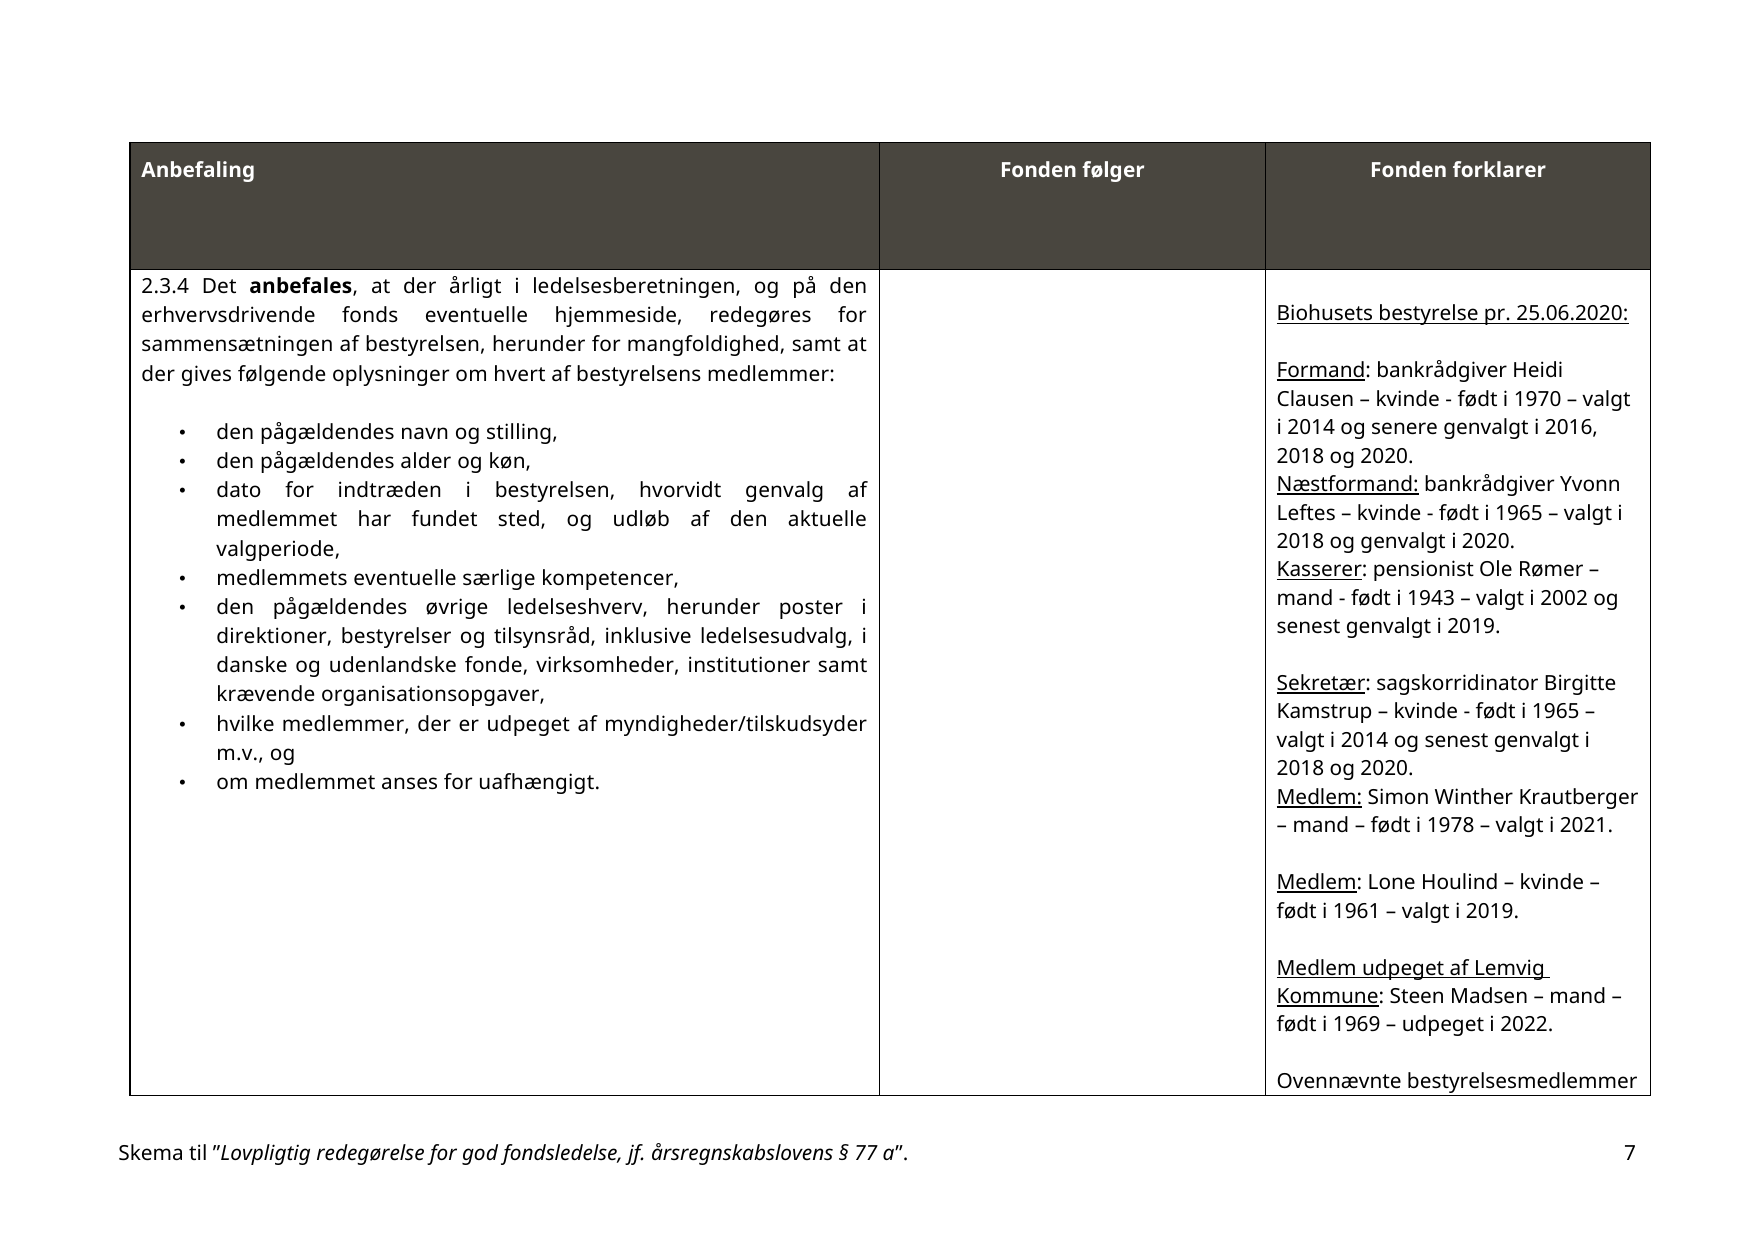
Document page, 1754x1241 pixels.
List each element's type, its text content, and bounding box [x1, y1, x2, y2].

table_header Fonden følger [880, 143, 1265, 269]
table_header Fonden forklarer [1266, 143, 1650, 269]
table_header Anbefaling [131, 143, 879, 269]
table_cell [1266, 270, 1650, 1095]
table_cell [880, 270, 1265, 1095]
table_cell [131, 270, 879, 1095]
